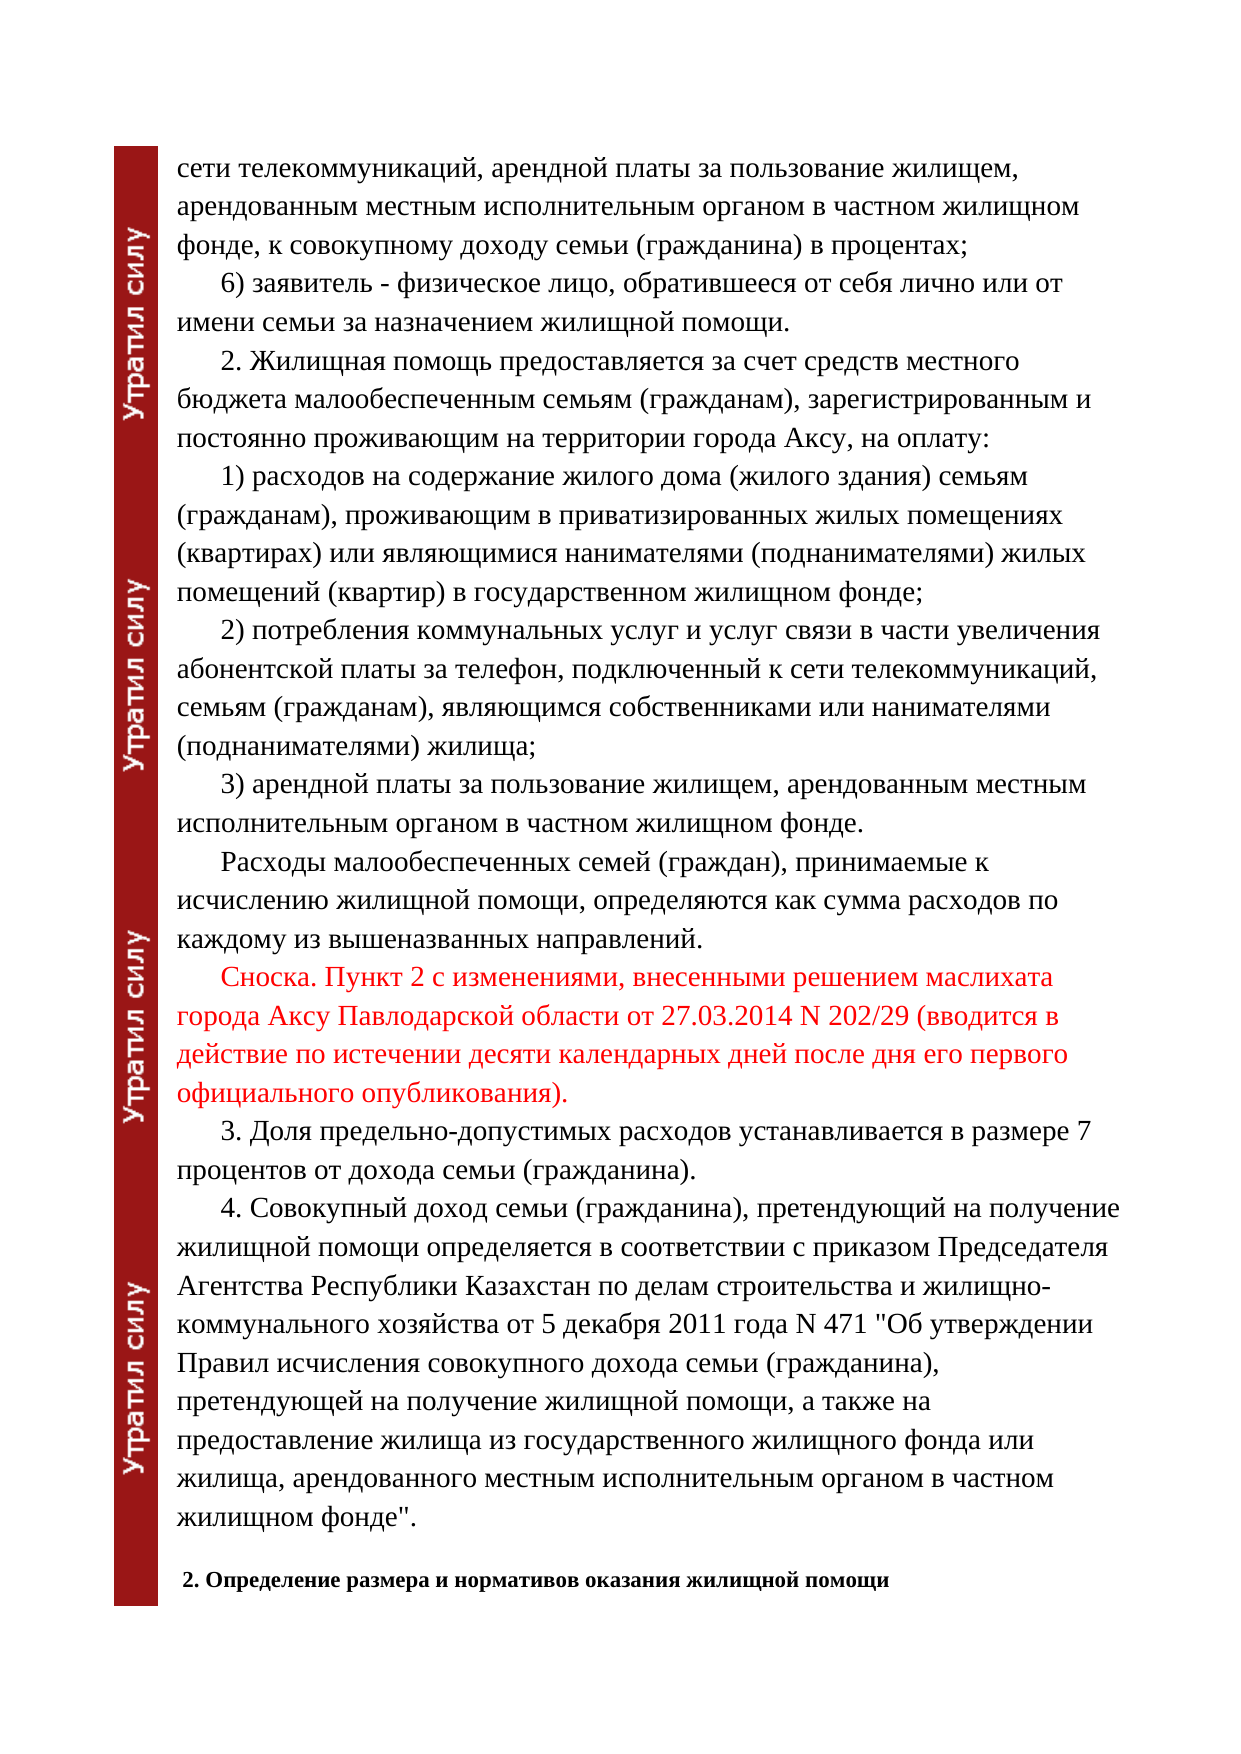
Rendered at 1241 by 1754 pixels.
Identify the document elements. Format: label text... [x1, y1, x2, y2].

picture [114, 146, 158, 150]
text 2. Определение размера и нормативов оказания жилищной помощи [112, 1567, 1128, 1593]
picture [114, 1593, 158, 1606]
picture [114, 1563, 158, 1567]
